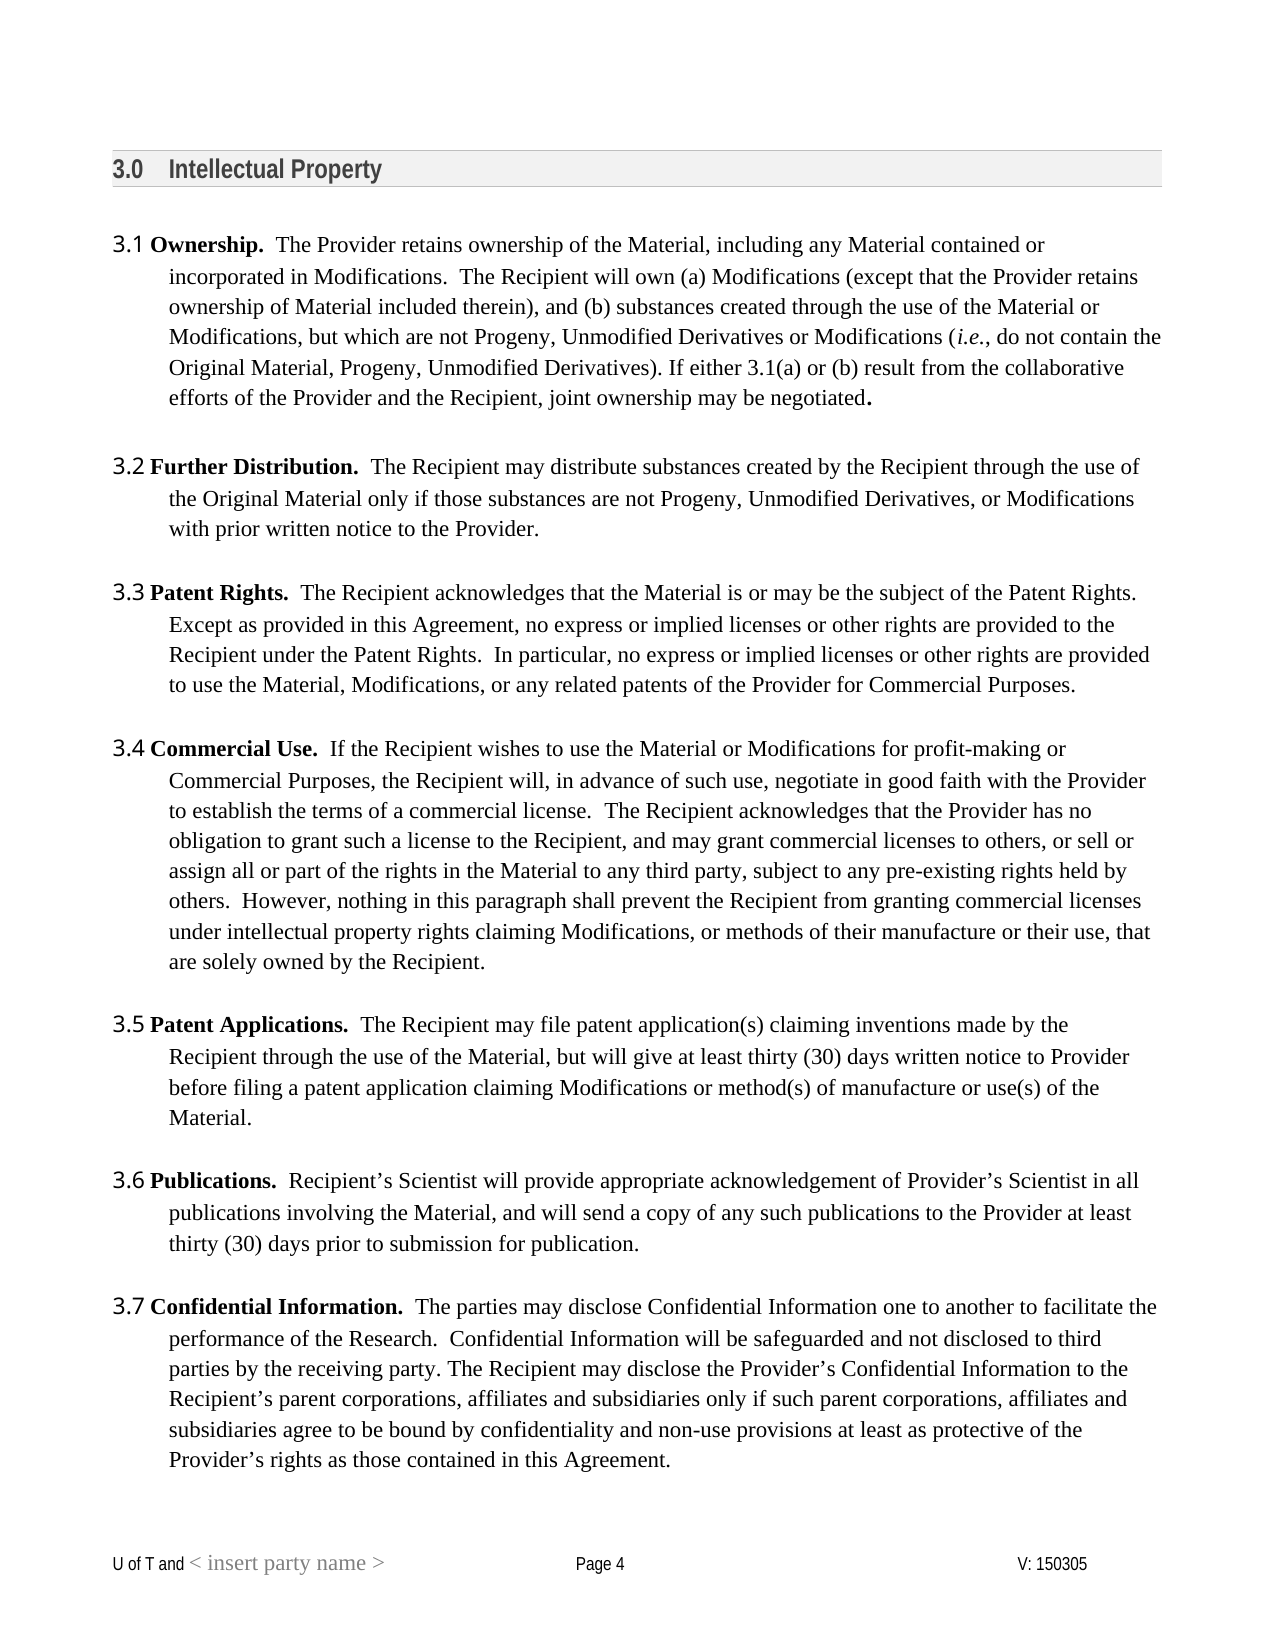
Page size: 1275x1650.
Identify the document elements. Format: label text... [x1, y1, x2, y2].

list Ownership. The Provider retains ownership of the Material, including any Material contained or incorporated in Modifications. The Recipient will own (a) Modifications (except that the Provider retains ownership of Material included therein), and (b) substances created through the use of the Material or Modifications, but which are not Progeny, Unmodified Derivatives or Modifications (i.e., do not contain the Original Material, Progeny, Unmodified Derivatives). If either 3.1(a) or (b) result from the collaborative efforts of the Provider and the Recipient, joint ownership may be negotiated. [112, 228, 1162, 410]
list Publications. Recipient’s Scientist will provide appropriate acknowledgement of Provider’s Scientist in all publications involving the Material, and will send a copy of any such publications to the Provider at least thirty (30) days prior to submission for publication. [112, 1164, 1162, 1256]
list Confidential Information. The parties may disclose Confidential Information one to another to facilitate the performance of the Research. Confidential Information will be safeguarded and not disclosed to third parties by the receiving party. The Recipient may disclose the Provider’s Confidential Information to the Recipient’s parent corporations, affiliates and subsidiaries only if such parent corporations, affiliates and subsidiaries agree to be bound by confidentiality and non-use provisions at least as protective of the Provider’s rights as those contained in this Agreement. [112, 1290, 1162, 1472]
list Further Distribution. The Recipient may distribute substances created by the Recipient through the use of the Original Material only if those substances are not Progeny, Unmodified Derivatives, or Modifications with prior written notice to the Provider. [112, 450, 1162, 542]
list Patent Applications. The Recipient may file patent application(s) claiming inventions made by the Recipient through the use of the Material, but will give at least thirty (30) days written notice to Provider before filing a patent application claiming Modifications or method(s) of manufacture or use(s) of the Material. [112, 1008, 1162, 1130]
subtitle Intellectual Property [112, 151, 1162, 187]
list Patent Rights. The Recipient acknowledges that the Material is or may be the subject of the Patent Rights. Except as provided in this Agreement, no express or implied licenses or other rights are provided to the Recipient under the Patent Rights. In particular, no express or implied licenses or other rights are provided to use the Material, Modifications, or any related patents of the Provider for Commercial Purposes. [112, 576, 1162, 697]
list Commercial Use. If the Recipient wishes to use the Material or Modifications for profit-making or Commercial Purposes, the Recipient will, in advance of such use, negotiate in good faith with the Provider to establish the terms of a commercial license. The Recipient acknowledges that the Provider has no obligation to grant such a license to the Recipient, and may grant commercial licenses to others, or sell or assign all or part of the rights in the Material to any third party, subject to any pre-existing rights held by others. However, nothing in this paragraph shall prevent the Recipient from granting commercial licenses under intellectual property rights claiming Modifications, or methods of their manufacture or their use, that are solely owned by the Recipient. [112, 732, 1162, 974]
